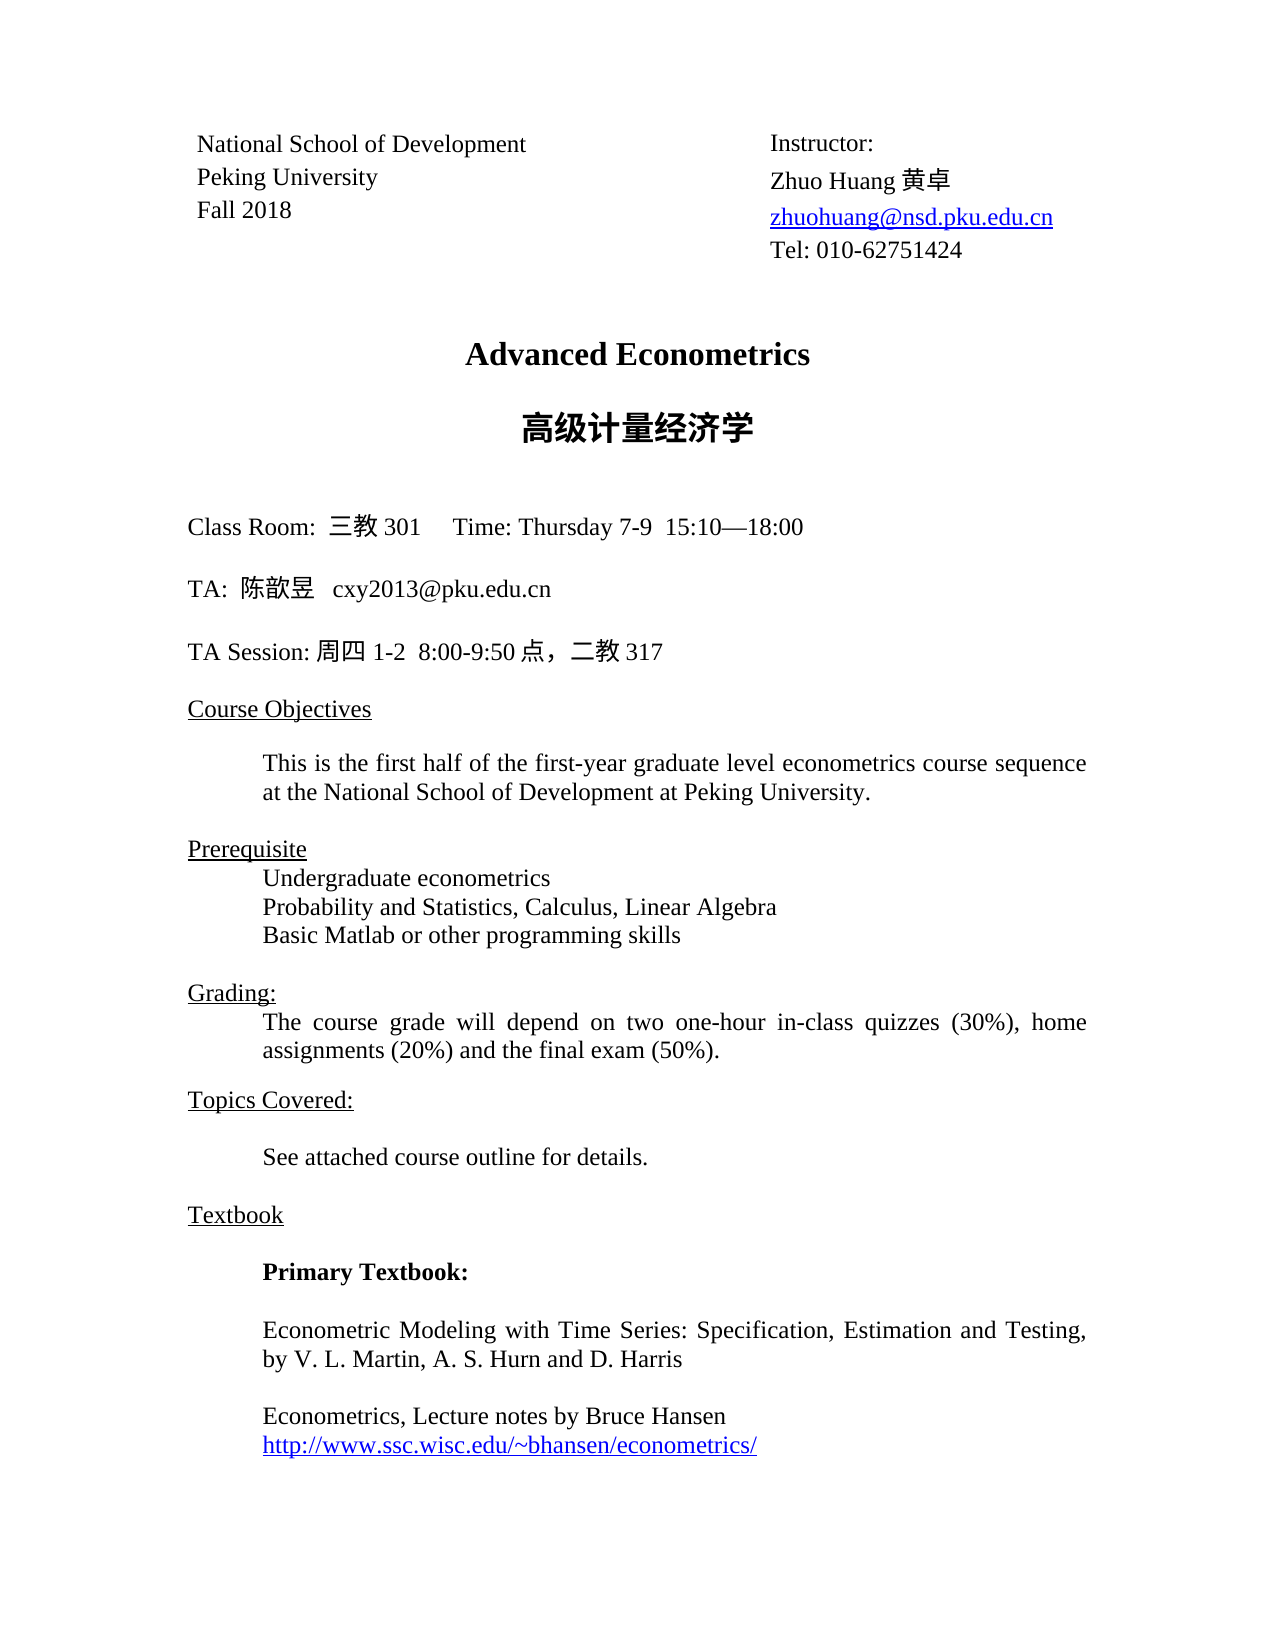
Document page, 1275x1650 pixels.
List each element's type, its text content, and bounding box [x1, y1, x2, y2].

text Class Room: 三教301 Time: Thursday 7-9 15:10—18:00 [187, 506, 1087, 543]
text TA Session: 周四 1-2 8:00-9:50点，二教317 [187, 631, 1087, 668]
text Econometric Modeling with Time Series: Specification, Estimation and Testing, by V. L. Martin, A. S. Hurn and D. Harris [262, 1315, 1087, 1372]
text Topics Covered: [187, 1085, 1087, 1114]
text TA: 陈歆昱 cxy2013@pku.edu.cn [187, 569, 1087, 605]
text 高级计量经济学 [187, 401, 1087, 450]
text See attached course outline for details. [217, 1142, 1087, 1171]
text This is the first half of the first-year graduate level econometrics course sequence at the National School of Development at Peking University. [262, 748, 1087, 805]
text Probability and Statistics, Calculus, Linear Algebra [187, 892, 1087, 920]
text Course Objectives [187, 694, 1087, 723]
text Undergraduate econometrics [187, 863, 1087, 892]
text Econometrics, Lecture notes by Bruce Hansen [262, 1401, 1087, 1430]
text Basic Matlab or other programming skills [187, 920, 1087, 949]
text Textbook [187, 1200, 1087, 1229]
text Primary Textbook: [262, 1257, 1087, 1286]
text Prerequisite [187, 834, 1087, 863]
text Advanced Econometrics [187, 334, 1087, 372]
text The course grade will depend on two one-hour in-class quizzes (30%), home assignments (20%) and the final exam (50%). [262, 1007, 1087, 1064]
text http://www.ssc.wisc.edu/~bhansen/econometrics/ [262, 1430, 1087, 1459]
text Grading: [187, 978, 1087, 1007]
